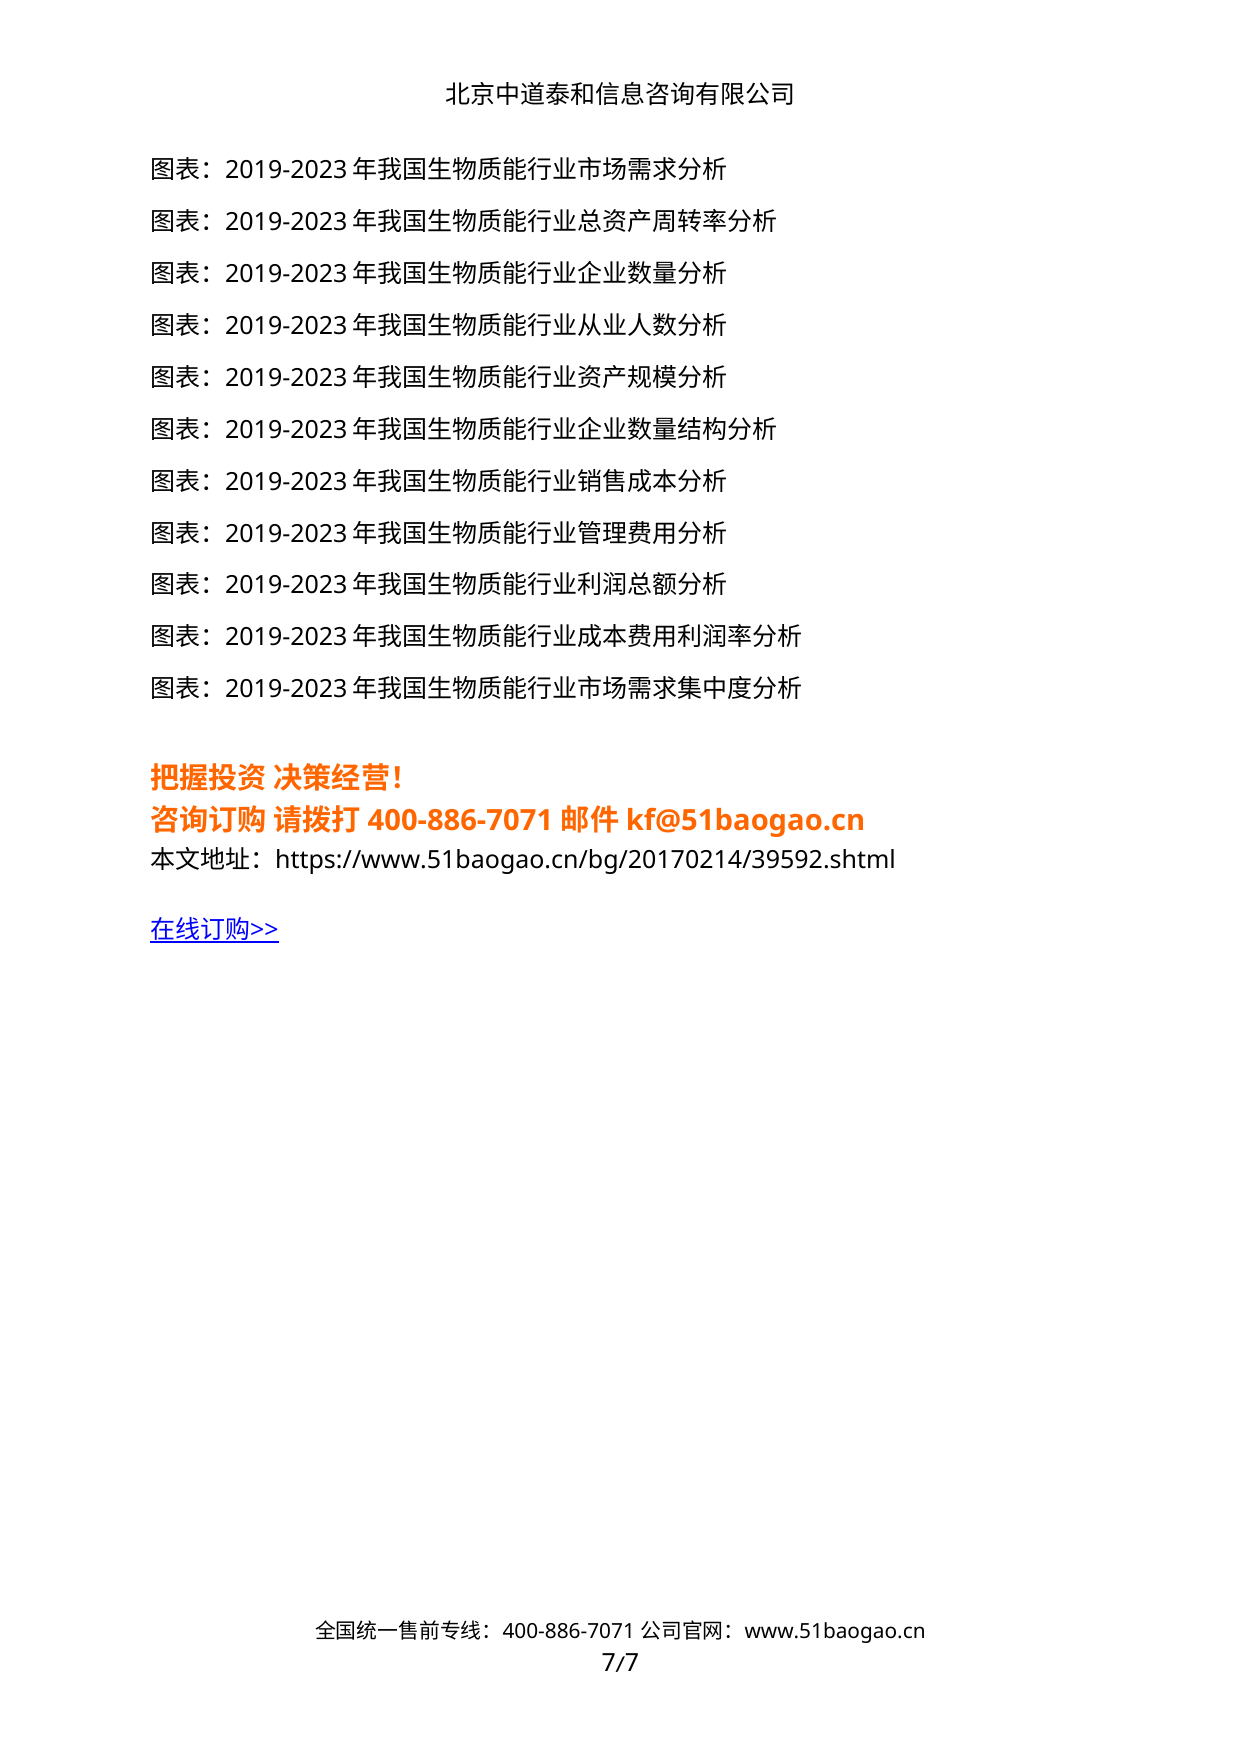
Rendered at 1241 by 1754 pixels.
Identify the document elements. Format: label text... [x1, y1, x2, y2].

text 图表：2019-2023年我国生物质能行业资产规模分析 [150, 357, 1090, 394]
text 图表：2019-2023年我国生物质能行业企业数量分析 [150, 254, 1090, 290]
text 在线订购>> [150, 876, 1090, 946]
text 图表：2019-2023年我国生物质能行业利润总额分析 [150, 565, 1090, 601]
text 把握投资 决策经营！咨询订购 请拨打 400-886-7071 邮件 kf@51baogao.cn本文地址：https://www.51baogao.cn/bg/20170214/39592.shtml [150, 721, 1090, 876]
text 图表：2019-2023年我国生物质能行业市场需求集中度分析 [150, 669, 1090, 705]
text 图表：2019-2023年我国生物质能行业成本费用利润率分析 [150, 617, 1090, 653]
text 图表：2019-2023年我国生物质能行业总资产周转率分析 [150, 202, 1090, 238]
text 图表：2019-2023年我国生物质能行业从业人数分析 [150, 306, 1090, 342]
text 图表：2019-2023年我国生物质能行业市场需求分析 [150, 150, 1090, 186]
text 图表：2019-2023年我国生物质能行业企业数量结构分析 [150, 409, 1090, 446]
text 图表：2019-2023年我国生物质能行业销售成本分析 [150, 461, 1090, 497]
text 图表：2019-2023年我国生物质能行业管理费用分析 [150, 513, 1090, 549]
